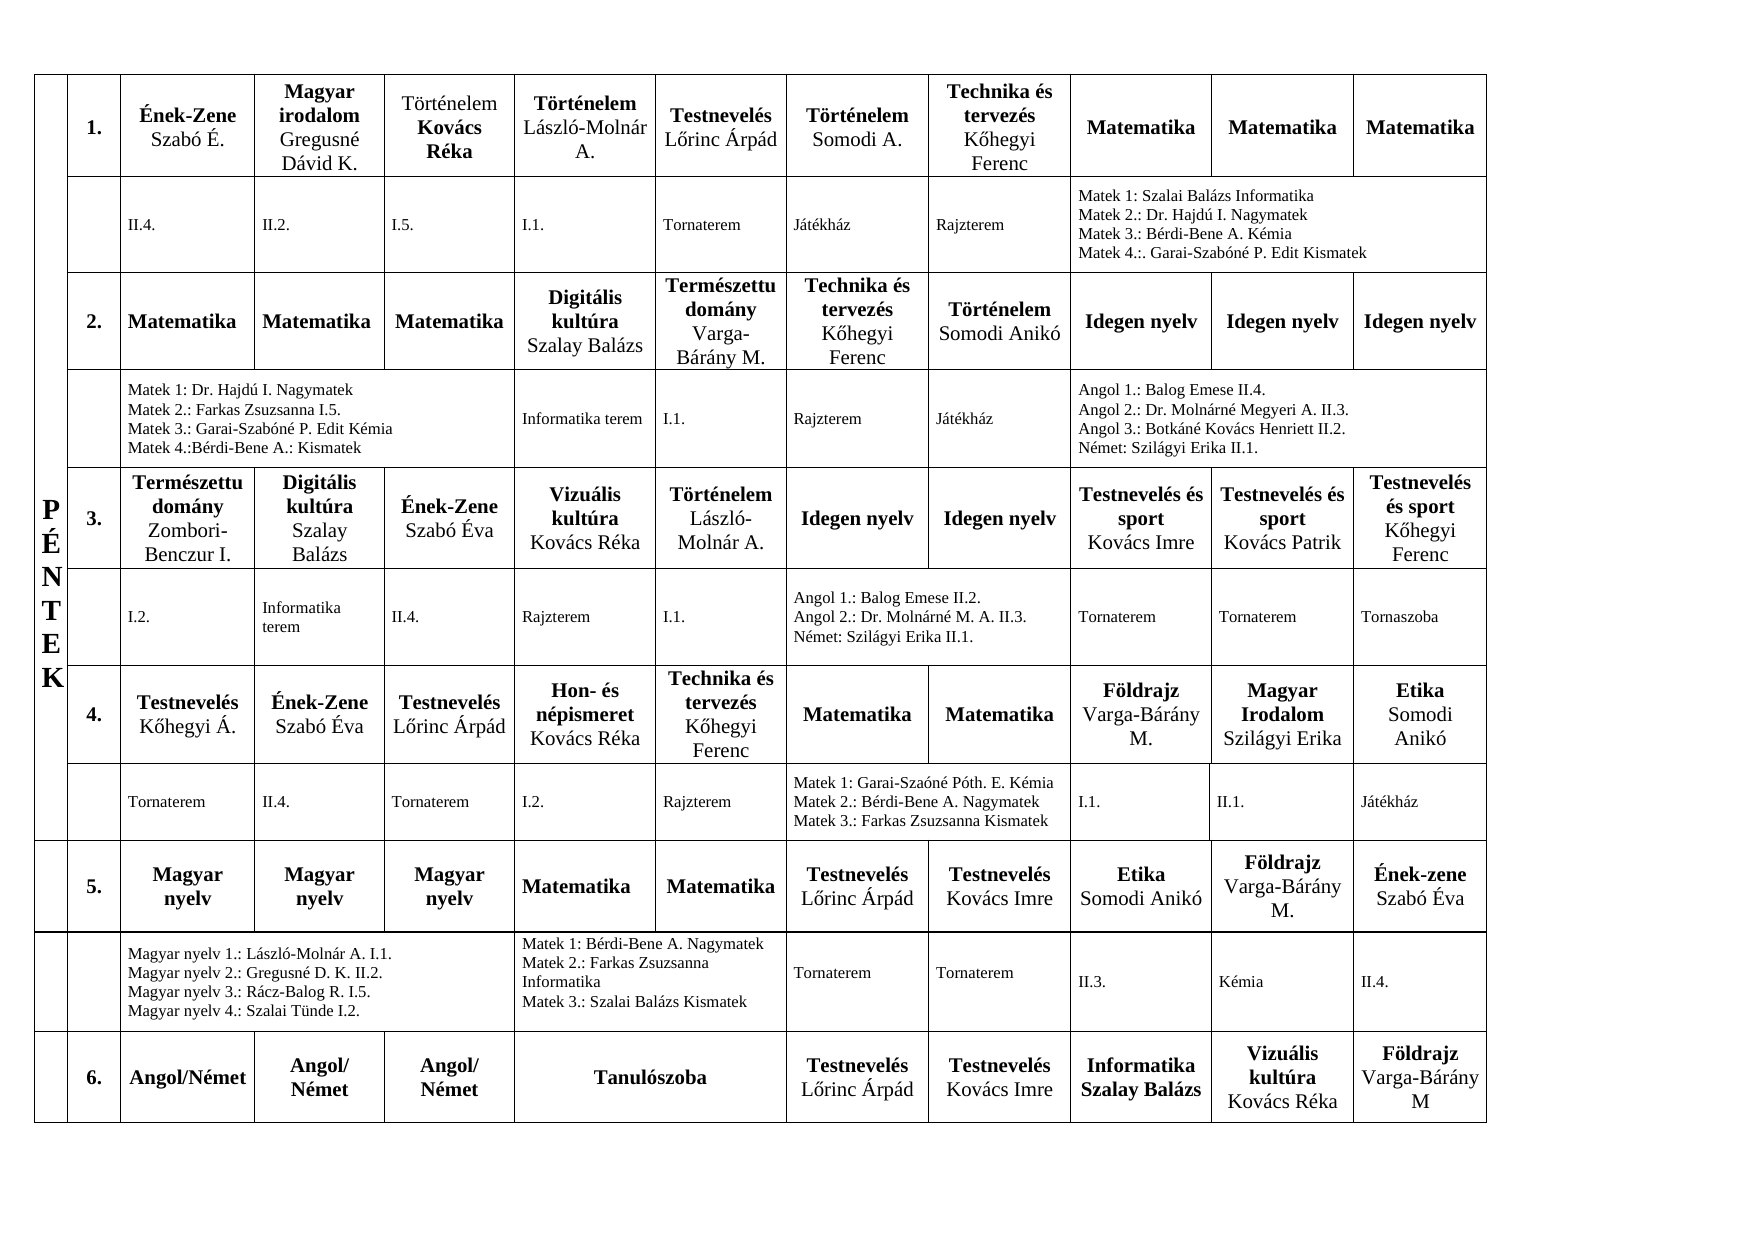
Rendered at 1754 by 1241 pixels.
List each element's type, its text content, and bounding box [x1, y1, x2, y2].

table_cell Digitális kultúra Szalay Balázs [255, 468, 384, 568]
table_cell Matematika [515, 841, 655, 931]
table_cell Ének-Zene Szabó É. [121, 75, 254, 176]
table_cell Tornaterem [1071, 569, 1211, 665]
table_cell II.4. [385, 569, 514, 665]
table_cell Idegen nyelv [1354, 273, 1486, 369]
table_cell Vizuális kultúra Kovács Réka [515, 468, 655, 568]
table_cell Matematika [385, 273, 514, 369]
table_cell Matematika [1354, 75, 1486, 176]
table_cell Informatika terem [255, 569, 384, 665]
table_cell Történelem László-Molnár A. [515, 75, 655, 176]
table_cell [68, 177, 120, 272]
table_cell II.3. [1071, 933, 1211, 1031]
table_cell I.2. [121, 569, 254, 665]
table_cell Angol/Német [385, 1032, 514, 1122]
table_cell Földrajz Varga-Bárány M [1354, 1032, 1486, 1122]
table_cell [35, 1032, 67, 1122]
table_cell II.1. [1210, 764, 1353, 839]
table_cell Testnevelés Lőrinc Árpád [787, 841, 928, 931]
table_cell Testnevelés Kőhegyi Á. [121, 666, 254, 762]
table_cell Testnevelés Lőrinc Árpád [656, 75, 786, 176]
table_cell [35, 841, 67, 931]
table_cell I.1. [656, 370, 786, 467]
table_cell Matematika [929, 666, 1070, 762]
table_cell Testnevelés Lőrinc Árpád [385, 666, 514, 762]
table_cell Tornaterem [121, 764, 254, 839]
table_cell Tanulószoba [515, 1032, 786, 1122]
table_cell Matematika [255, 273, 384, 369]
table_cell Földrajz Varga-Bárány M. [1071, 666, 1211, 762]
table_cell Játékház [1354, 764, 1486, 839]
table_cell Testnevelés Kovács Imre [929, 841, 1070, 931]
table_cell Játékház [929, 370, 1070, 467]
table_cell Matematika [1212, 75, 1353, 176]
table_cell Ének-zene Szabó Éva [1354, 841, 1486, 931]
table_cell Földrajz Varga-Bárány M. [1212, 841, 1353, 931]
table_cell II.4. [1354, 933, 1486, 1031]
table_cell I.2. [515, 764, 655, 839]
table_cell Informatika terem [515, 370, 655, 467]
table_cell Matek 1: Bérdi-Bene A. Nagymatek Matek 2.: Farkas Zsuzsanna Informatika Matek 3.: Szalai Balázs Kismatek [515, 933, 786, 1031]
table_cell Történelem Kovács Réka [385, 75, 514, 176]
table_cell [35, 933, 67, 1031]
table_cell Történelem László-Molnár A. [656, 468, 786, 568]
table_cell Testnevelés és sport Kovács Patrik [1212, 468, 1353, 568]
table_cell Angol 1.: Balog Emese II.2. Angol 2.: Dr. Molnárné M. A. II.3. Német: Szilágyi Erika II.1. [787, 569, 1070, 665]
table_cell Tornaterem [1212, 569, 1353, 665]
table_cell Matek 1: Szalai Balázs Informatika Matek 2.: Dr. Hajdú I. Nagymatek Matek 3.: Bérdi-Bene A. Kémia Matek 4.:. Garai-Szabóné P. Edit Kismatek [1071, 177, 1486, 272]
table_cell Idegen nyelv [1071, 273, 1211, 369]
table_cell Rajzterem [929, 177, 1070, 272]
table_cell Rajzterem [787, 370, 928, 467]
table_cell II.4. [121, 177, 254, 272]
table_cell I.5. [385, 177, 514, 272]
table_cell Angol/Német [255, 1032, 384, 1122]
table_cell Tornaterem [385, 764, 514, 839]
table_cell Tornaterem [656, 177, 786, 272]
table_cell Matematika [656, 841, 786, 931]
table_cell [68, 933, 120, 1031]
table_cell Testnevelés és sport Kovács Imre [1071, 468, 1211, 568]
table_cell PÉNTEK [35, 75, 67, 839]
table_cell Matematika [1071, 75, 1211, 176]
table_cell Vizuális kultúra Kovács Réka [1212, 1032, 1353, 1122]
table_cell Magyar nyelv [385, 841, 514, 931]
table_cell Technika és tervezés Kőhegyi Ferenc [929, 75, 1070, 176]
table_cell Etika Somodi Anikó [1071, 841, 1211, 931]
table_cell Játékház [787, 177, 928, 272]
table_cell Informatika Szalay Balázs [1071, 1032, 1211, 1122]
table_cell [68, 569, 120, 665]
table_cell II.4. [255, 764, 384, 839]
table_cell Ének-Zene Szabó Éva [385, 468, 514, 568]
table_cell Idegen nyelv [1212, 273, 1353, 369]
table_cell Technika és tervezés Kőhegyi Ferenc [656, 666, 786, 762]
table_cell Matematika [121, 273, 254, 369]
table_cell Történelem Somodi A. [787, 75, 928, 176]
table_cell 2. [68, 273, 120, 369]
table_cell Magyar Irodalom Szilágyi Erika [1212, 666, 1353, 762]
table_cell I.1. [656, 569, 786, 665]
table_cell Testnevelés és sport Kőhegyi Ferenc [1354, 468, 1486, 568]
table_cell Ének-Zene Szabó Éva [255, 666, 384, 762]
table_cell 4. [68, 666, 120, 762]
table_cell Kémia [1212, 933, 1353, 1031]
table_cell Hon- és népismeret Kovács Réka [515, 666, 655, 762]
table_cell Matek 1: Dr. Hajdú I. Nagymatek Matek 2.: Farkas Zsuzsanna I.5. Matek 3.: Garai-Szabóné P. Edit Kémia Matek 4.:Bérdi-Bene A.: Kismatek [121, 370, 514, 467]
table_cell Testnevelés Kovács Imre [929, 1032, 1070, 1122]
table_cell 6. [68, 1032, 120, 1122]
table_cell [68, 764, 120, 839]
table_cell 5. [68, 841, 120, 931]
table_cell I.1. [515, 177, 655, 272]
table_cell Rajzterem [515, 569, 655, 665]
table_cell Történelem Somodi Anikó [929, 273, 1070, 369]
table_cell Magyar irodalom Gregusné Dávid K. [255, 75, 384, 176]
table_cell Tornaterem [929, 933, 1070, 1031]
table_cell Természettudomány Varga-Bárány M. [656, 273, 786, 369]
table_cell Tornaszoba [1354, 569, 1486, 665]
table_cell Technika és tervezés Kőhegyi Ferenc [787, 273, 928, 369]
table_cell Angol/Német [121, 1032, 254, 1122]
table_cell Etika Somodi Anikó [1354, 666, 1486, 762]
table_cell Matematika [787, 666, 928, 762]
table_cell 3. [68, 468, 120, 568]
table_cell Magyar nyelv [255, 841, 384, 931]
table_cell Tornaterem [787, 933, 928, 1031]
table_cell Idegen nyelv [929, 468, 1070, 568]
table_cell II.2. [255, 177, 384, 272]
table_cell Magyar nyelv 1.: László-Molnár A. I.1. Magyar nyelv 2.: Gregusné D. K. II.2. Magyar nyelv 3.: Rácz-Balog R. I.5. Magyar nyelv 4.: Szalai Tünde I.2. [121, 933, 514, 1031]
table_cell Természettudomány Zombori-Benczur I. [121, 468, 254, 568]
table_cell Magyar nyelv [121, 841, 254, 931]
table_cell Angol 1.: Balog Emese II.4. Angol 2.: Dr. Molnárné Megyeri A. II.3. Angol 3.: Botkáné Kovács Henriett II.2. Német: Szilágyi Erika II.1. [1071, 370, 1486, 467]
table_cell I.1. [1071, 764, 1209, 839]
table_cell 1. [68, 75, 120, 176]
table_cell Testnevelés Lőrinc Árpád [787, 1032, 928, 1122]
table_cell Idegen nyelv [787, 468, 928, 568]
table_cell [68, 370, 120, 467]
table_cell Digitális kultúra Szalay Balázs [515, 273, 655, 369]
table_cell Rajzterem [656, 764, 786, 839]
table_cell Matek 1: Garai-Szaóné Póth. E. Kémia Matek 2.: Bérdi-Bene A. Nagymatek Matek 3.: Farkas Zsuzsanna Kismatek [787, 764, 1070, 839]
